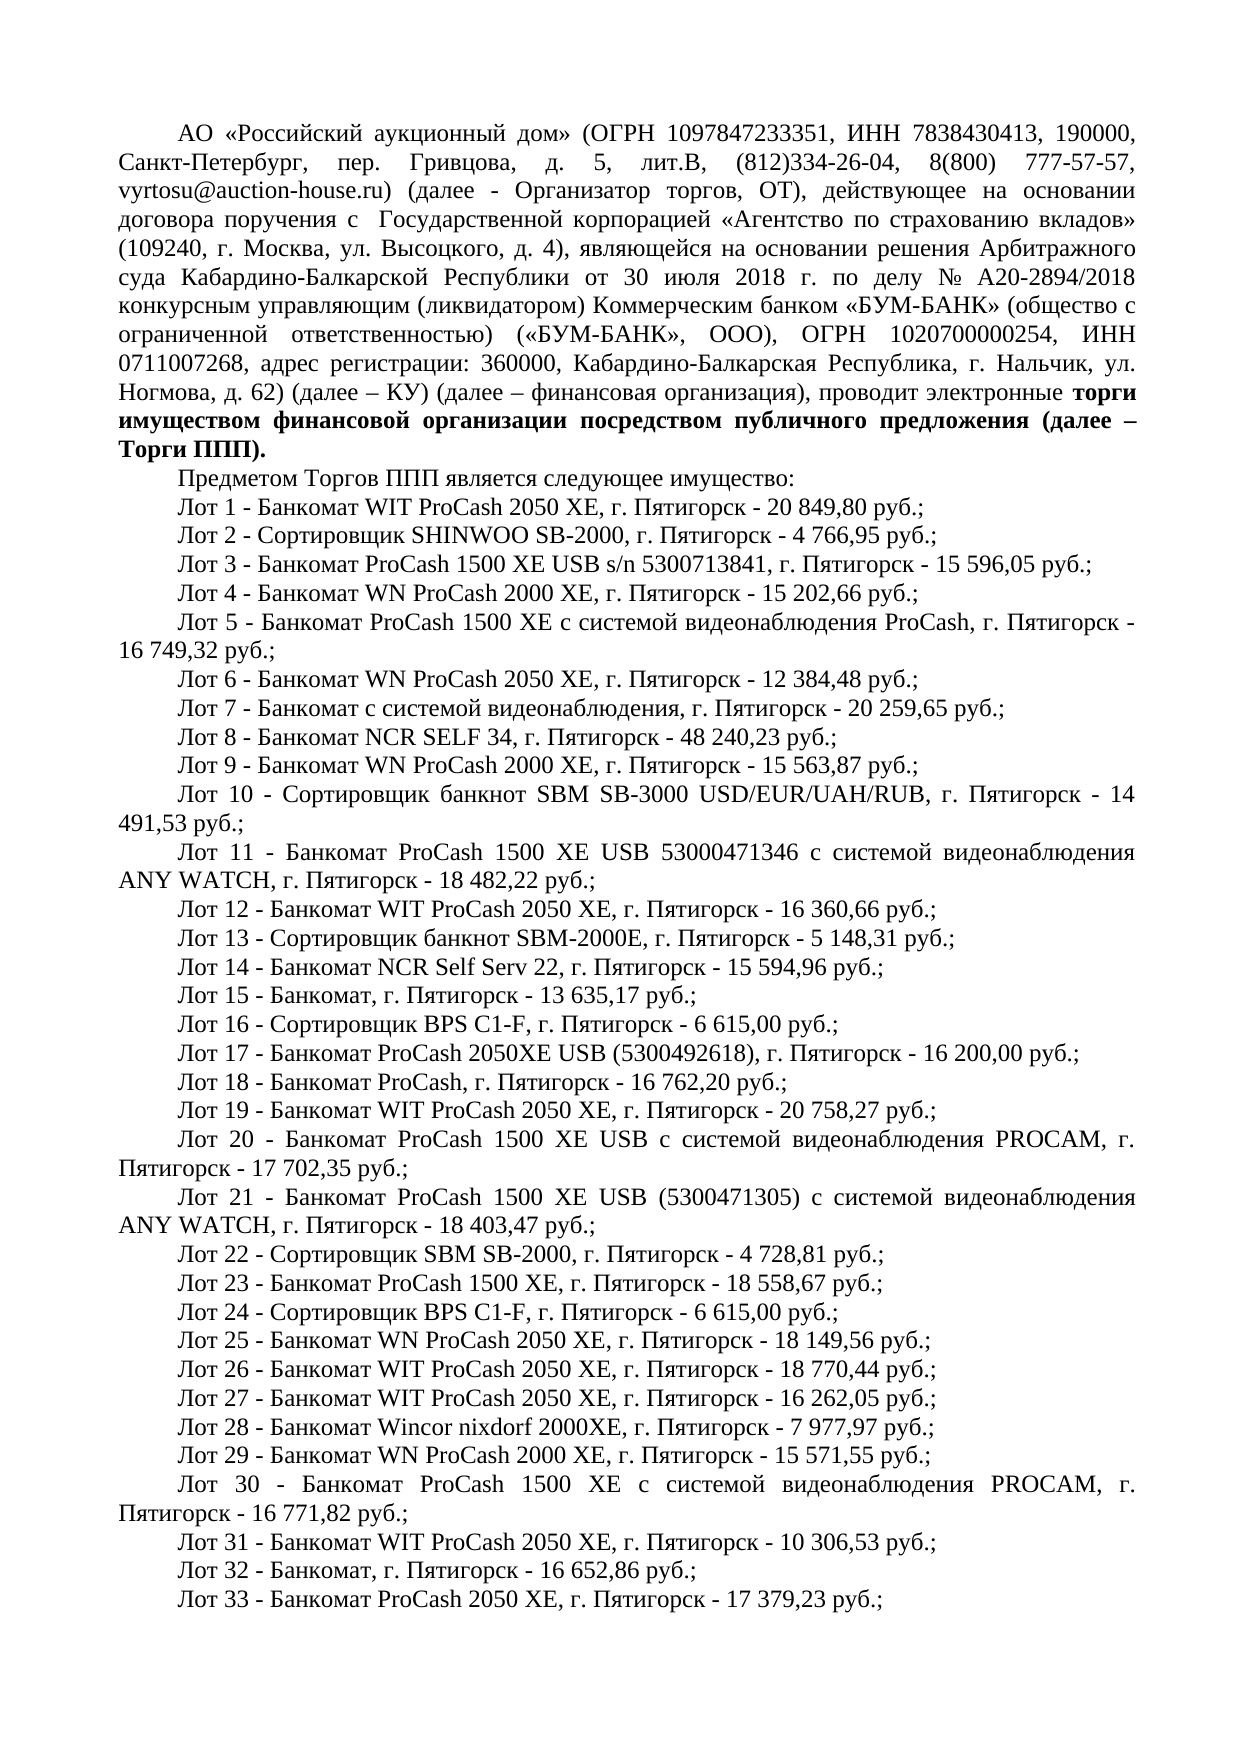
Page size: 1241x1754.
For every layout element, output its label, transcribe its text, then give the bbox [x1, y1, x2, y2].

text Лот 15 - Банкомат, г. Пятигорск - 13 635,17 руб.; [118, 981, 1137, 1009]
text Лот 31 - Банкомат WIT ProCash 2050 XE, г. Пятигорск - 10 306,53 руб.; [118, 1527, 1137, 1556]
text Лот 32 - Банкомат, г. Пятигорск - 16 652,86 руб.; [118, 1556, 1137, 1584]
text Лот 2 - Сортировщик SHINWOO SB-2000, г. Пятигорск - 4 766,95 руб.; [118, 521, 1137, 549]
text Лот 17 - Банкомат ProCash 2050XE USB (5300492618), г. Пятигорск - 16 200,00 руб.; [118, 1038, 1137, 1067]
text Лот 6 - Банкомат WN ProCash 2050 XE, г. Пятигорск - 12 384,48 руб.; [118, 664, 1137, 693]
text Лот 22 - Сортировщик SBM SB-2000, г. Пятигорск - 4 728,81 руб.; [118, 1239, 1137, 1268]
text Лот 26 - Банкомат WIT ProCash 2050 XE, г. Пятигорск - 18 770,44 руб.; [118, 1354, 1137, 1383]
text Лот 11 - Банкомат ProCash 1500 XE USB 53000471346 с системой видеонаблюдения ANY WATCH, г. Пятигорск - 18 482,22 руб.; [118, 837, 1137, 894]
text Лот 5 - Банкомат ProCash 1500 XE c системой видеонаблюдения ProCash, г. Пятигорск - 16 749,32 руб.; [118, 607, 1137, 664]
text Лот 9 - Банкомат WN ProCash 2000 XE, г. Пятигорск - 15 563,87 руб.; [118, 751, 1137, 779]
text Лот 10 - Сортировщик банкнот SBM SB-3000 USD/EUR/UAH/RUB, г. Пятигорск - 14 491,53 руб.; [118, 779, 1137, 837]
text Лот 4 - Банкомат WN ProCash 2000 XE, г. Пятигорск - 15 202,66 руб.; [118, 578, 1137, 607]
text Лот 8 - Банкомат NCR SELF 34, г. Пятигорск - 48 240,23 руб.; [118, 722, 1137, 751]
text Лот 33 - Банкомат ProCash 2050 ХЕ, г. Пятигорск - 17 379,23 руб.; [118, 1584, 1137, 1613]
text АО «Российский аукционный дом» (ОГРН 1097847233351, ИНН 7838430413, 190000, Санкт-Петербург, пер. Гривцова, д. 5, лит.В, (812)334-26-04, 8(800) 777-57-57, vyrtosu@auction-house.ru) (далее - Организатор торгов, ОТ), действующее на основании договора поручения с Государственной корпорацией «Агентство по страхованию вкладов» (109240, г. Москва, ул. Высоцкого, д. 4), являющейся на основании решения Арбитражного суда Кабардино-Балкарской Республики от 30 июля 2018 г. по делу № А20-2894/2018 конкурсным управляющим (ликвидатором) Коммерческим банком «БУМ-БАНК» (общество с ограниченной ответственностью) («БУМ-БАНК», ООО), ОГРН 1020700000254, ИНН 0711007268, адрес регистрации: 360000, Кабардино-Балкарская Республика, г. Нальчик, ул. Ногмова, д. 62) (далее – КУ) (далее – финансовая организация), проводит электронные торги имуществом финансовой организации посредством публичного предложения (далее – Торги ППП). [118, 118, 1137, 463]
text Лот 30 - Банкомат ProCash 1500 XE с системой видеонаблюдения PROCAM, г. Пятигорск - 16 771,82 руб.; [118, 1469, 1137, 1527]
text Лот 3 - Банкомат ProCash 1500 XE USB s/n 5300713841, г. Пятигорск - 15 596,05 руб.; [118, 549, 1137, 578]
text Лот 21 - Банкомат ProCash 1500 XE USB (5300471305) с системой видеонаблюдения ANY WATCH, г. Пятигорск - 18 403,47 руб.; [118, 1182, 1137, 1239]
text Лот 25 - Банкомат WN ProCash 2050 XE, г. Пятигорск - 18 149,56 руб.; [118, 1326, 1137, 1354]
text Лот 28 - Банкомат Wincor nixdorf 2000XE, г. Пятигорск - 7 977,97 руб.; [118, 1412, 1137, 1441]
text Лот 12 - Банкомат WIT ProCash 2050 XE, г. Пятигорск - 16 360,66 руб.; [118, 894, 1137, 923]
text Лот 29 - Банкомат WN ProCash 2000 XE, г. Пятигорск - 15 571,55 руб.; [118, 1441, 1137, 1469]
text Предметом Торгов ППП является следующее имущество: [118, 463, 1137, 492]
text Лот 27 - Банкомат WIT ProCash 2050 XE, г. Пятигорск - 16 262,05 руб.; [118, 1383, 1137, 1412]
text Лот 23 - Банкомат ProCash 1500 XE, г. Пятигорск - 18 558,67 руб.; [118, 1268, 1137, 1297]
text Лот 18 - Банкомат ProCash, г. Пятигорск - 16 762,20 руб.; [118, 1067, 1137, 1096]
text Лот 19 - Банкомат WIT ProCash 2050 XE, г. Пятигорск - 20 758,27 руб.; [118, 1096, 1137, 1124]
text Лот 13 - Сортировщик банкнот SBM-2000E, г. Пятигорск - 5 148,31 руб.; [118, 923, 1137, 952]
text Лот 20 - Банкомат ProCash 1500 XE USB с системой видеонаблюдения PROCAM, г. Пятигорск - 17 702,35 руб.; [118, 1124, 1137, 1182]
text Лот 1 - Банкомат WIT ProCash 2050 XE, г. Пятигорск - 20 849,80 руб.; [118, 492, 1137, 521]
text Лот 7 - Банкомат с системой видеонаблюдения, г. Пятигорск - 20 259,65 руб.; [118, 693, 1137, 722]
text Лот 24 - Сортировщик BPS C1-F, г. Пятигорск - 6 615,00 руб.; [118, 1297, 1137, 1326]
text Лот 16 - Сортировщик BPS C1-F, г. Пятигорск - 6 615,00 руб.; [118, 1009, 1137, 1038]
text Лот 14 - Банкомат NCR Self Serv 22, г. Пятигорск - 15 594,96 руб.; [118, 952, 1137, 981]
